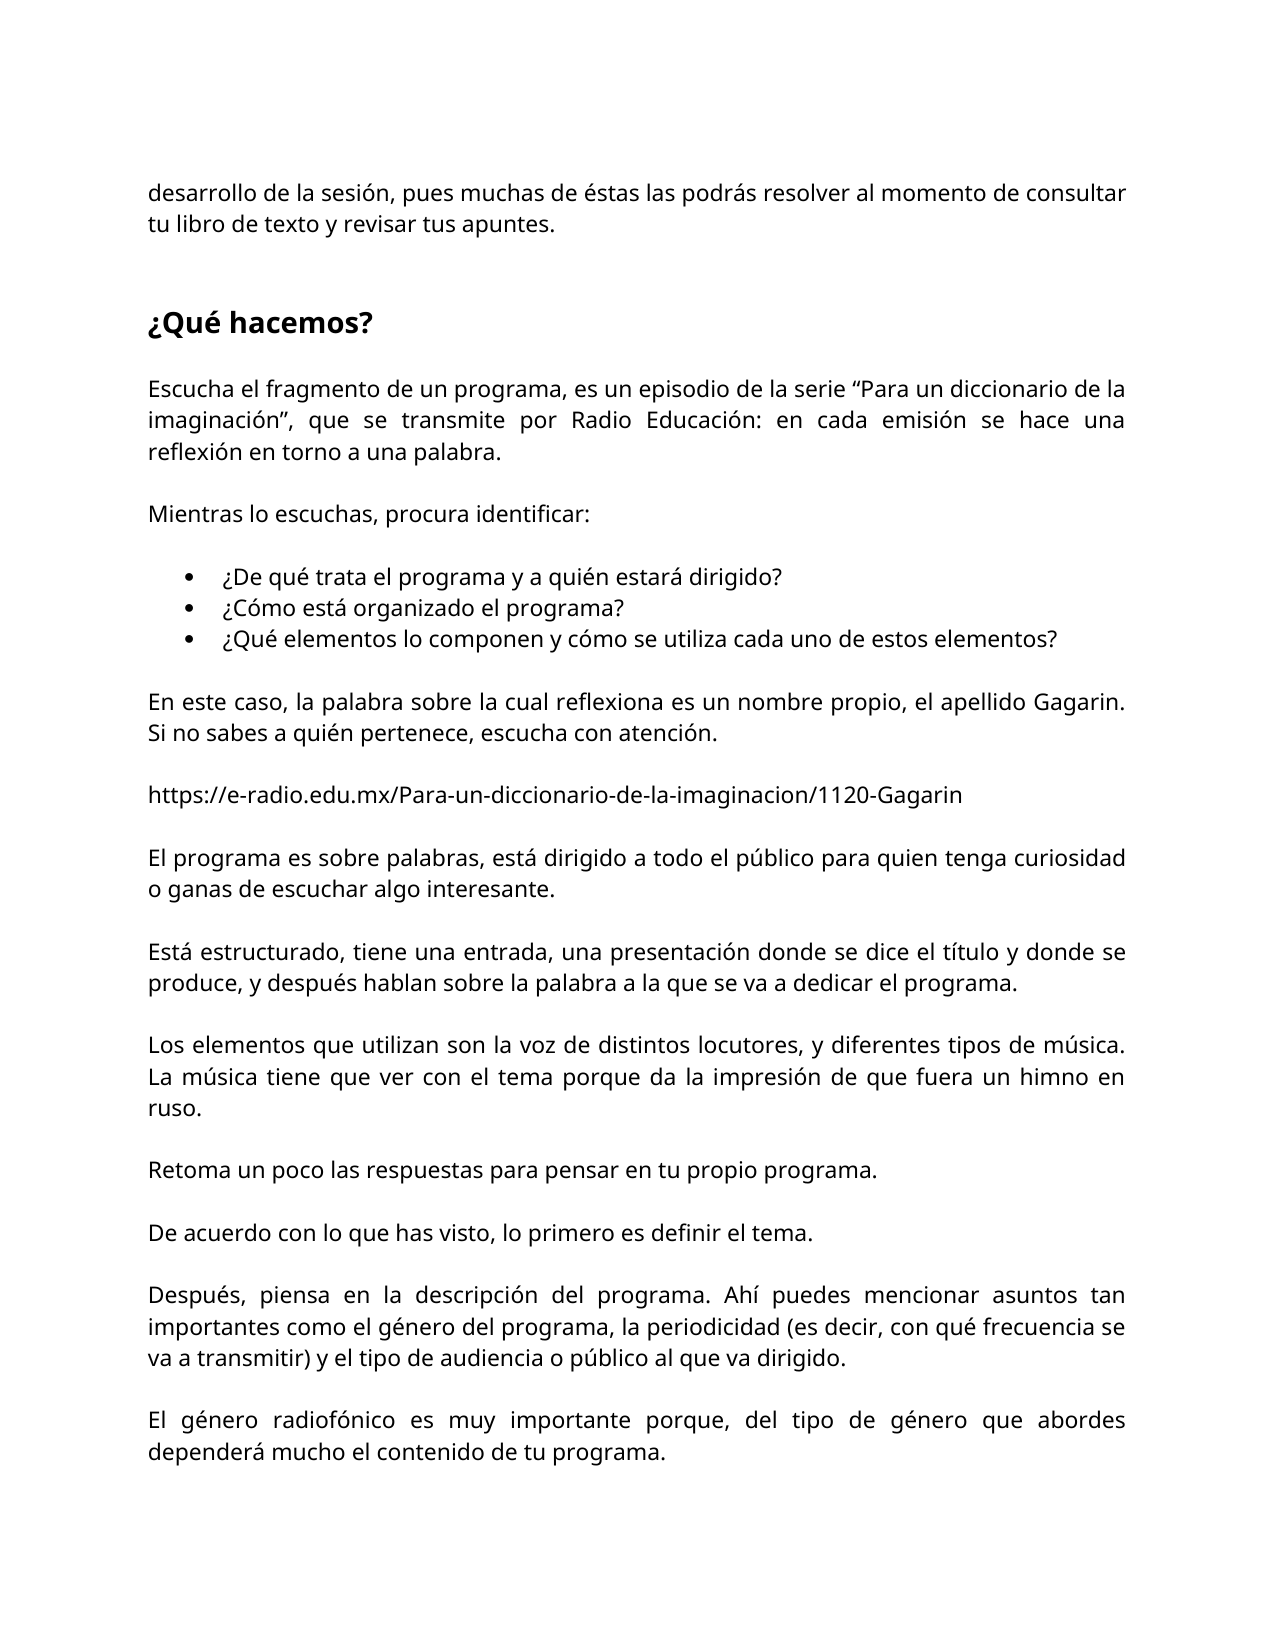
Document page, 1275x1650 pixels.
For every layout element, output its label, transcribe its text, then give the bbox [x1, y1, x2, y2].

text Mientras lo escuchas, procura identificar: [148, 498, 1127, 529]
text https://e-radio.edu.mx/Para-un-diccionario-de-la-imaginacion/1120-Gagarin [148, 779, 1127, 811]
text Retoma un poco las respuestas para pensar en tu propio programa. [148, 1154, 1127, 1186]
list ¿De qué trata el programa y a quién estará dirigido? [185, 561, 1127, 592]
text El programa es sobre palabras, está dirigido a todo el público para quien tenga curiosidad o ganas de escuchar algo interesante. [148, 842, 1127, 904]
text ¿Qué hacemos? [148, 302, 1127, 342]
text Los elementos que utilizan son la voz de distintos locutores, y diferentes tipos de música. La música tiene que ver con el tema porque da la impresión de que fuera un himno en ruso. [148, 1029, 1127, 1123]
text Después, piensa en la descripción del programa. Ahí puedes mencionar asuntos tan importantes como el género del programa, la periodicidad (es decir, con qué frecuencia se va a transmitir) y el tipo de audiencia o público al que va dirigido. [148, 1279, 1127, 1373]
text Está estructurado, tiene una entrada, una presentación donde se dice el título y donde se produce, y después hablan sobre la palabra a la que se va a dedicar el programa. [148, 936, 1127, 998]
list ¿Qué elementos lo componen y cómo se utiliza cada uno de estos elementos? [185, 623, 1127, 654]
text En este caso, la palabra sobre la cual reflexiona es un nombre propio, el apellido Gagarin. Si no sabes a quién pertenece, escucha con atención. [148, 686, 1127, 748]
text Escucha el fragmento de un programa, es un episodio de la serie “Para un diccionario de la imaginación”, que se transmite por Radio Educación: en cada emisión se hace una reflexión en torno a una palabra. [148, 373, 1127, 467]
text El género radiofónico es muy importante porque, del tipo de género que abordes dependerá mucho el contenido de tu programa. [148, 1404, 1127, 1467]
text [148, 177, 1127, 240]
text De acuerdo con lo que has visto, lo primero es definir el tema. [148, 1217, 1127, 1248]
list ¿Cómo está organizado el programa? [185, 592, 1127, 623]
